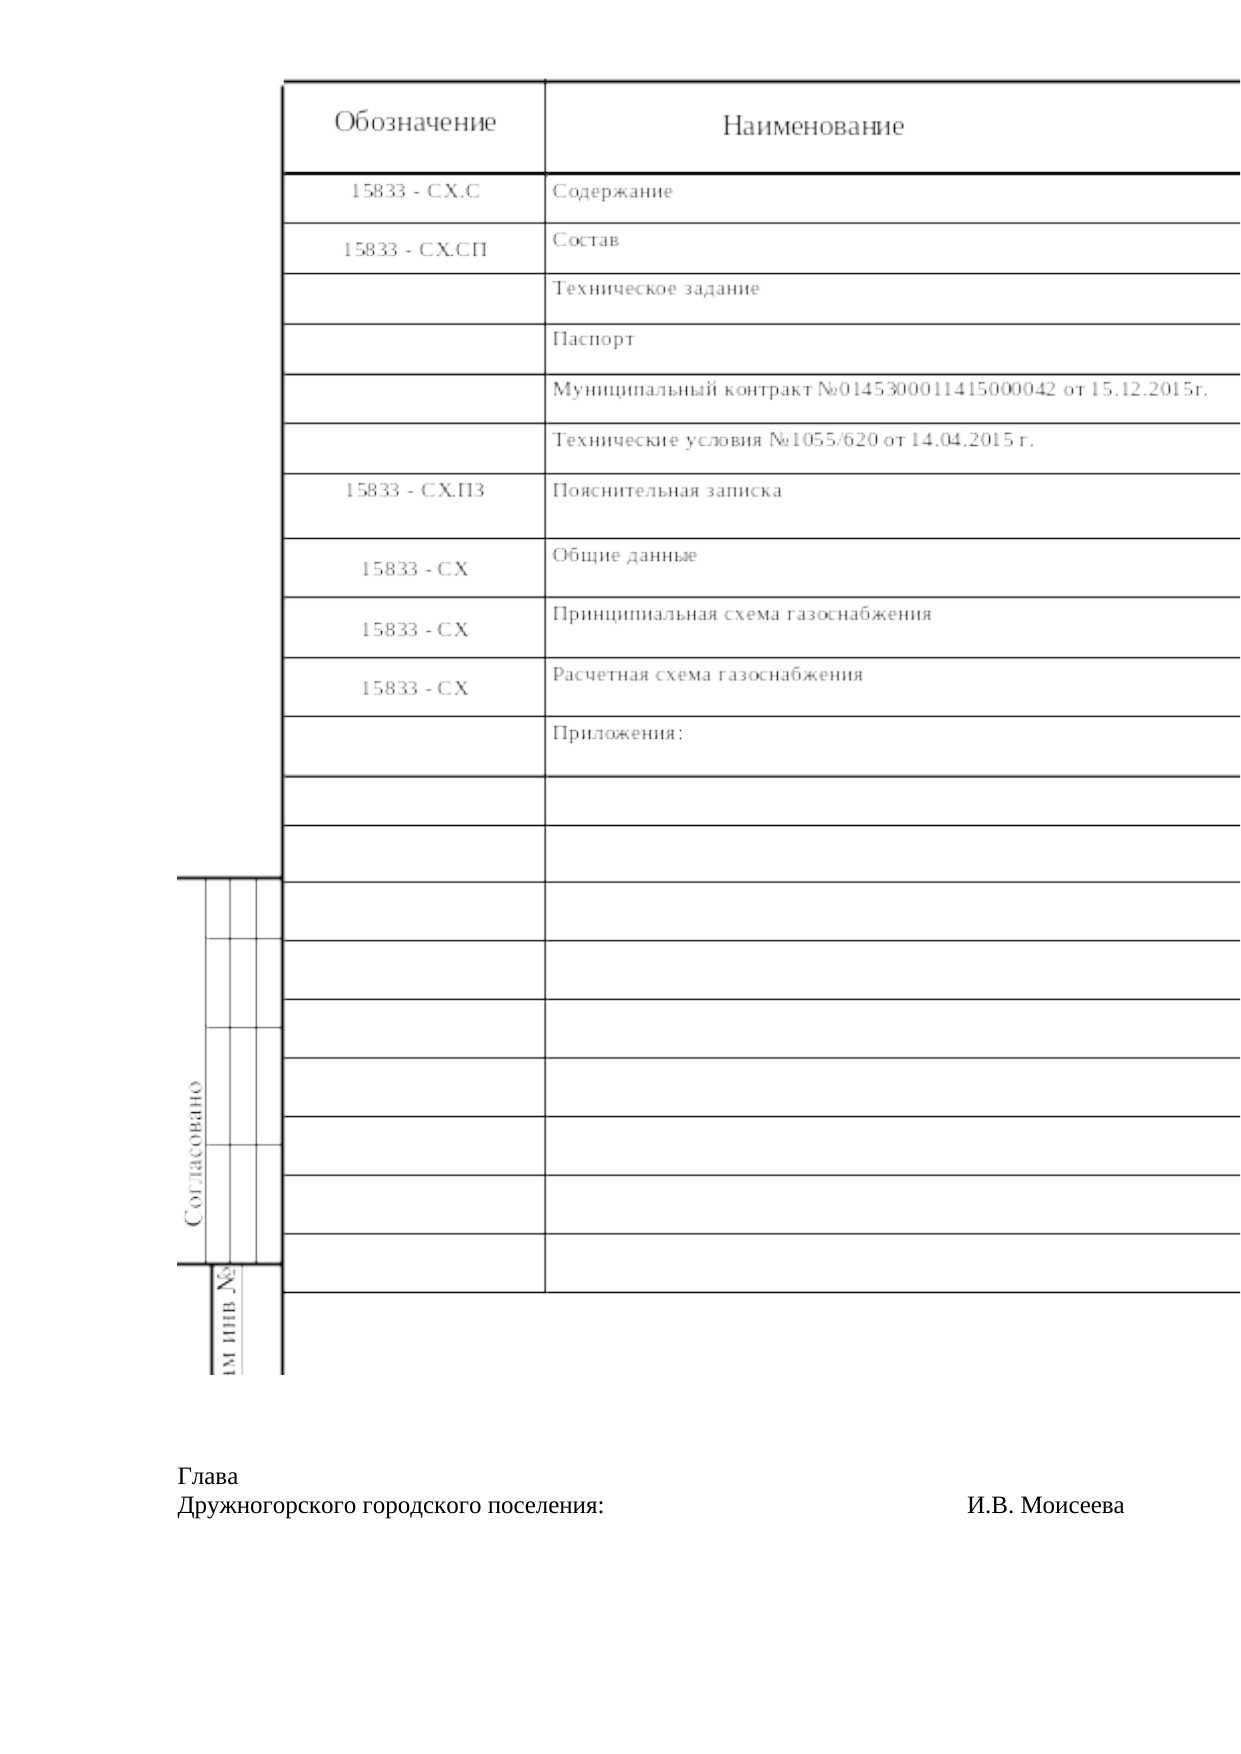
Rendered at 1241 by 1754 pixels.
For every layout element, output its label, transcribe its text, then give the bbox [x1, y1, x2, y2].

text Дружногорского городского поселения: И.В. Моисеева [177, 1490, 1152, 1518]
text Глава [177, 1461, 1152, 1490]
